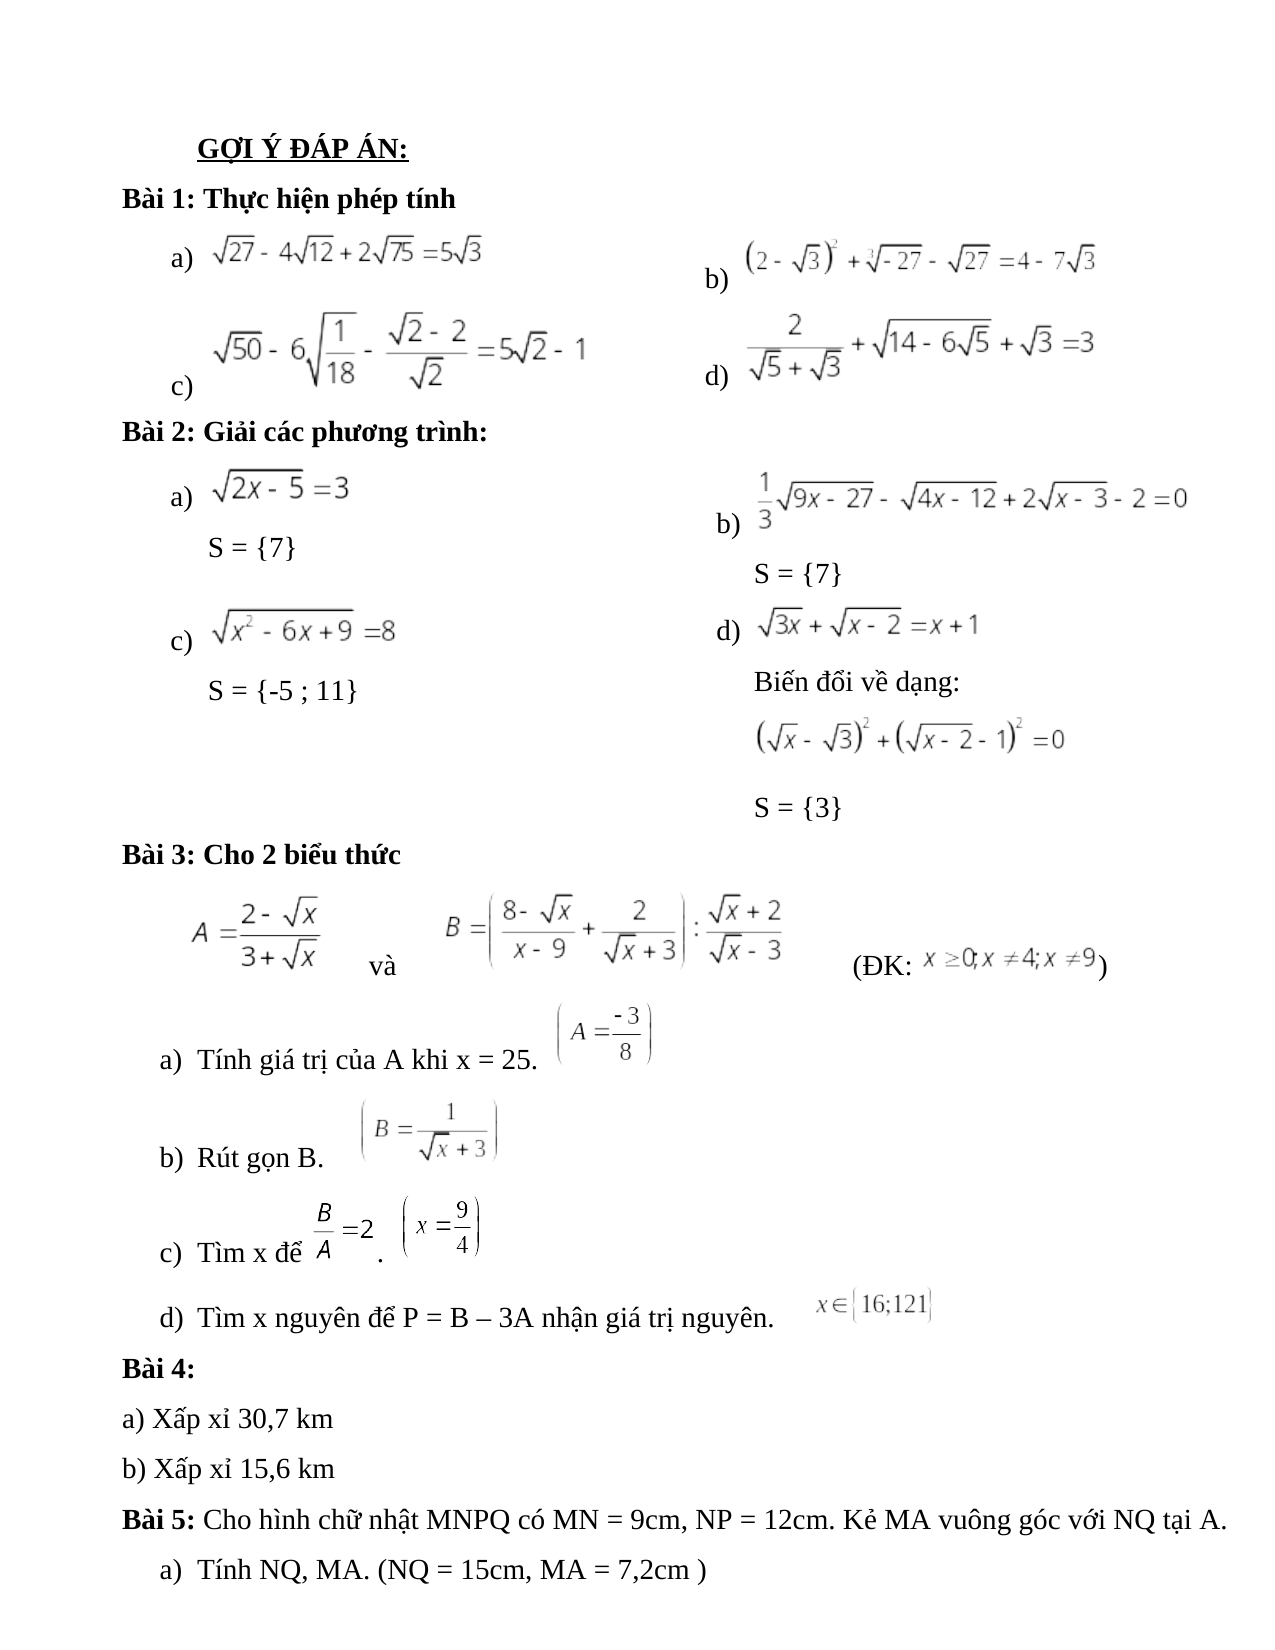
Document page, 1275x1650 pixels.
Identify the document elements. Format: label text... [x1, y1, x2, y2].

text Bài 5: Cho hình chữ nhật MNPQ có MN = 9cm, NP = 12cm. Kẻ MA vuông góc với NQ tại A. [122, 1502, 1228, 1535]
table_cell [122, 308, 656, 414]
list Rút gọn B. [159, 1093, 1219, 1174]
list Tính NQ, MA. (NQ = 15cm, MA = 7,2cm ) [159, 1552, 1219, 1586]
text Bài 4: [122, 1351, 1219, 1384]
text b) Xấp xỉ 15,6 km [122, 1452, 1219, 1485]
text a) Xấp xỉ 30,7 km [122, 1401, 1219, 1435]
text Bài 3: Cho 2 biểu thức [122, 837, 1219, 871]
list Tìm x để . [159, 1191, 1219, 1269]
text và (ĐK: ) [122, 887, 1219, 981]
list GỢI Ý ĐÁP ÁN: [197, 131, 1219, 165]
table_header S = {7} [121, 465, 667, 603]
list Tính giá trị của A khi x = 25. [159, 998, 1219, 1076]
list Tìm x nguyên để P = B – 3A nhận giá trị nguyên. [159, 1286, 1219, 1334]
table_header S = {7} [668, 465, 1202, 603]
table_header [122, 232, 656, 307]
table_cell S = {-5 ; 11} [121, 603, 667, 837]
text Bài 2: Giải các phương trình: [122, 414, 1219, 448]
table_header [656, 232, 1189, 307]
table_cell Biến đổi về dạng: S = {3} [668, 603, 1202, 837]
table_cell [656, 308, 1189, 414]
text Bài 1: Thực hiện phép tính [122, 182, 1219, 215]
